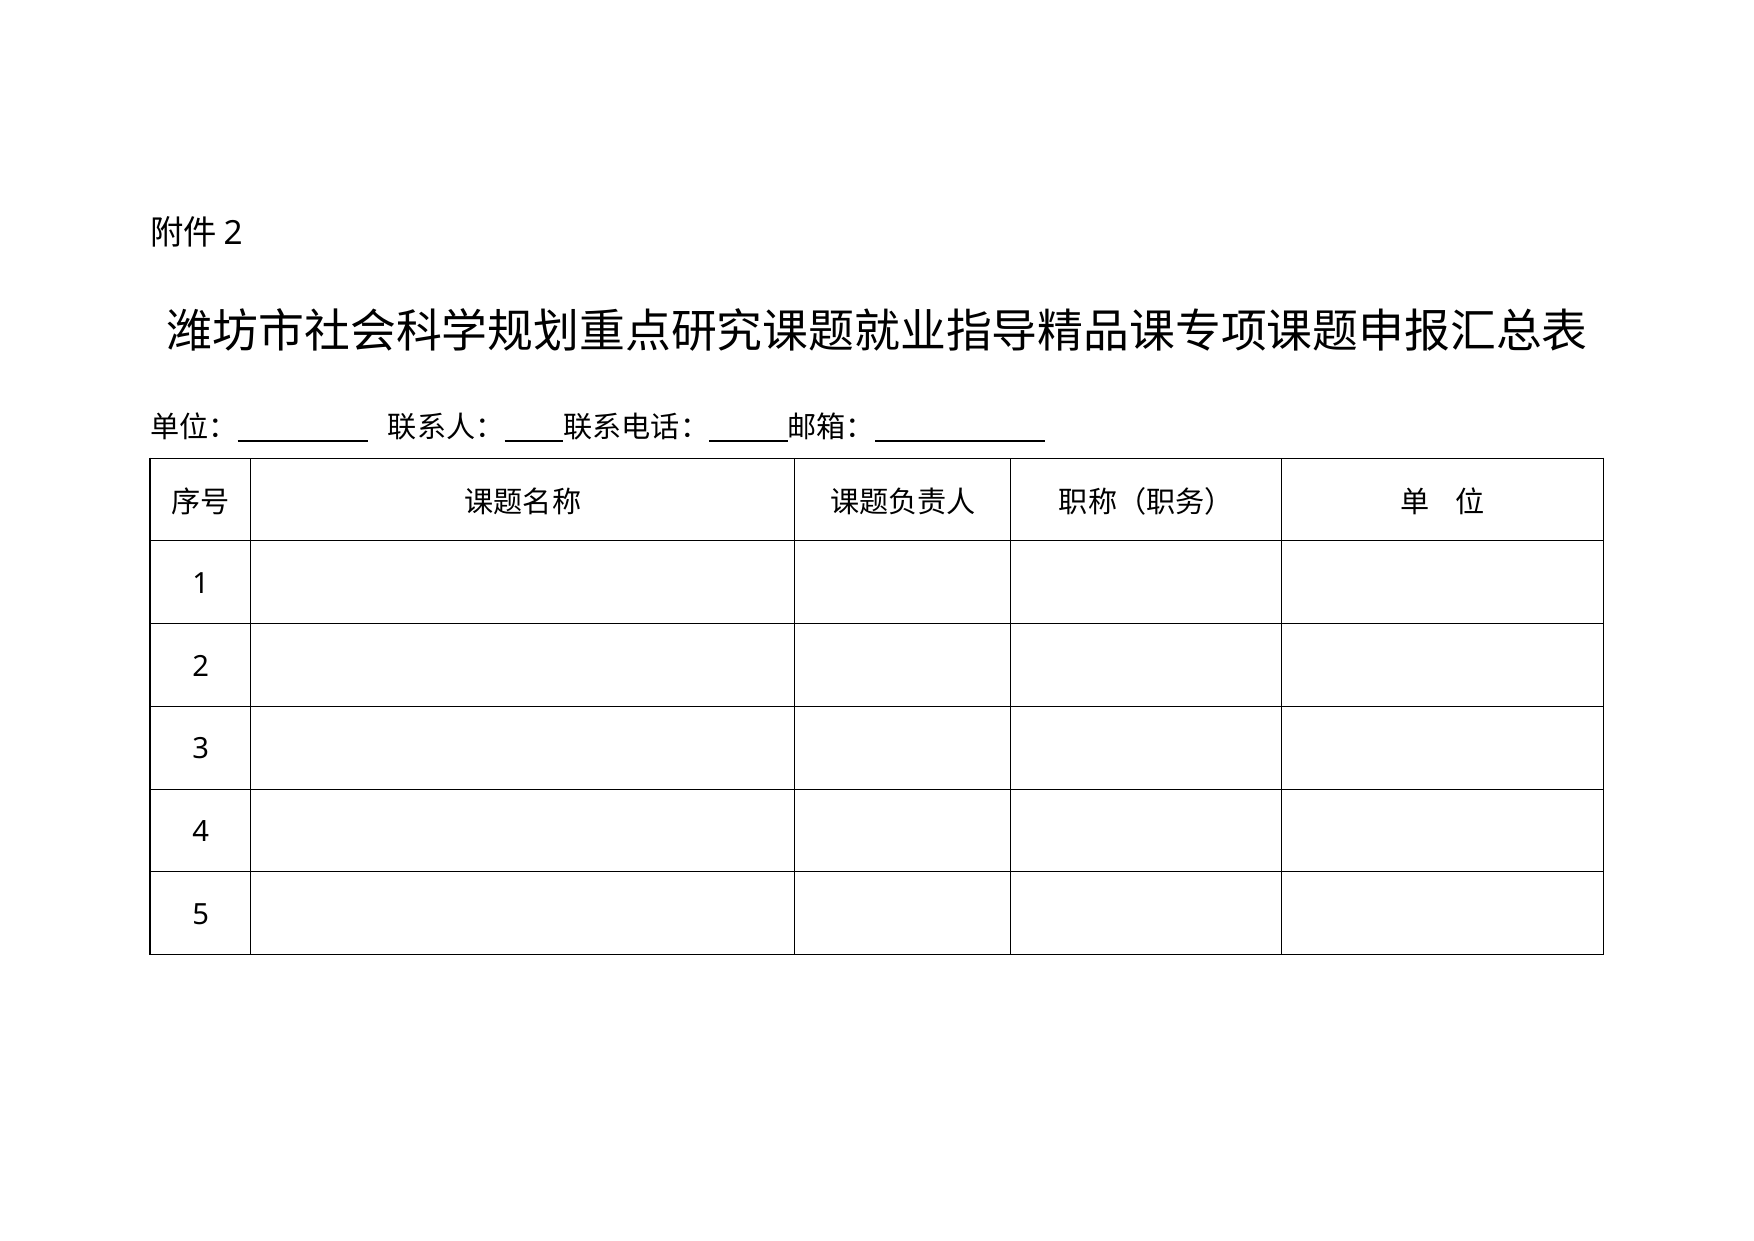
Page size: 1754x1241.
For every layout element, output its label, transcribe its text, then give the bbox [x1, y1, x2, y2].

table_cell [795, 541, 1010, 623]
table_cell [795, 872, 1010, 954]
table_cell [251, 707, 794, 788]
table_cell [251, 541, 794, 623]
table_cell [251, 790, 794, 871]
table_header 课题名称 [251, 459, 794, 540]
table_cell [251, 872, 794, 954]
table_header 职称（职务） [1011, 459, 1281, 540]
table_cell 1 [151, 541, 250, 623]
table_cell [251, 624, 794, 706]
table_header 序号 [151, 459, 250, 540]
table_header 单 位 [1282, 459, 1603, 540]
text 附件2 [150, 198, 1604, 263]
table_cell [1282, 872, 1603, 954]
table_cell 3 [151, 707, 250, 788]
table_cell [1011, 541, 1281, 623]
table_cell [795, 790, 1010, 871]
table_cell [795, 624, 1010, 706]
table_cell 5 [151, 872, 250, 954]
table_cell [1011, 624, 1281, 706]
table_cell [1011, 790, 1281, 871]
table_cell [1282, 707, 1603, 788]
table_cell 2 [151, 624, 250, 706]
table_cell [1282, 790, 1603, 871]
table_cell [1011, 707, 1281, 788]
text 单位： 联系人： 联系电话： 邮箱： [150, 393, 1604, 458]
table_cell [1282, 624, 1603, 706]
table_cell [1282, 541, 1603, 623]
text 潍坊市社会科学规划重点研究课题就业指导精品课专项课题申报汇总表 [150, 279, 1604, 376]
table_cell 4 [151, 790, 250, 871]
table_cell [1011, 872, 1281, 954]
table_header 课题负责人 [795, 459, 1010, 540]
table_cell [795, 707, 1010, 788]
